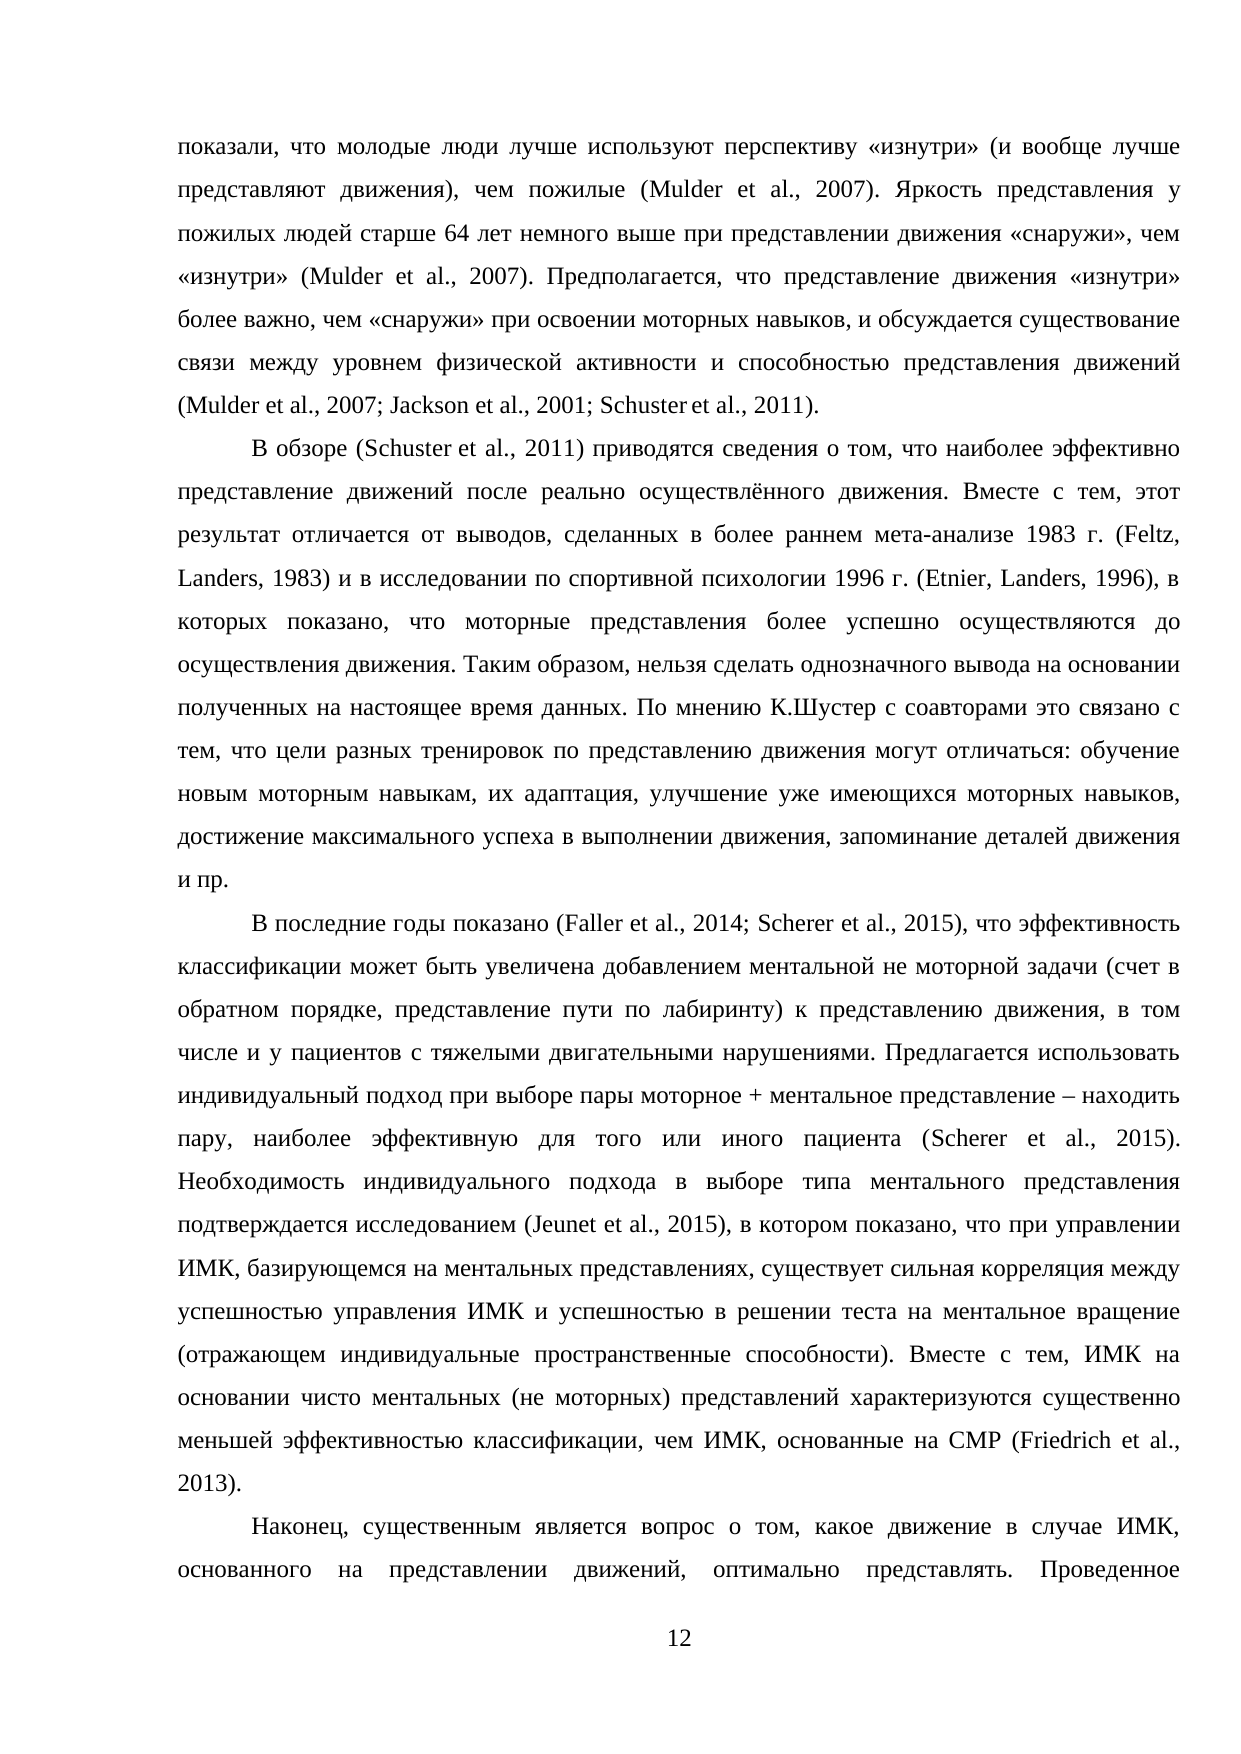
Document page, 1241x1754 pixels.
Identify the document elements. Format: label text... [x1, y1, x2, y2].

text В последние годы показано (Faller еt аl., 2014; Scherer еt аl., 2015), что эффективность классификации может быть увеличена добавлением ментальной не моторной задачи (счет в обратном порядке, представление пути по лабиринту) к представлению движения, в том числе и у пациентов с тяжелыми двигательными нарушениями. Предлагается использовать индивидуальный подход при выборе пары моторное + ментальное представление – находить пару, наиболее эффективную для того или иного пациента (Scherer еt аl., 2015). Необходимость индивидуального подхода в выборе типа ментального представления подтверждается исследованием (Jeunet еt аl., 2015), в котором показано, что при управлении ИМК, базирующемся на ментальных представлениях, существует сильная корреляция между успешностью управления ИМК и успешностью в решении теста на ментальное вращение (отражающем индивидуальные пространственные способности). Вместе с тем, ИМК на основании чисто ментальных (не моторных) представлений характеризуются существенно меньшей эффективностью классификации, чем ИМК, основанные на СМР (Friedrich еt аl., 2013). [177, 908, 1181, 1497]
text В обзоре (Schuster еt аl., 2011) приводятся сведения о том, что наиболее эффективно представление движений после реально осуществлённого движения. Вместе с тем, этот результат отличается от выводов, сделанных в более раннем мета-анализе 1983 г. (Feltz, Landers, 1983) и в исследовании по спортивной психологии 1996 г. (Etnier, Landers, 1996), в которых показано, что моторные представления более успешно осуществляются до осуществления движения. Таким образом, нельзя сделать однозначного вывода на основании полученных на настоящее время данных. По мнению К.Шустер с соавторами это связано с тем, что цели разных тренировок по представлению движения могут отличаться: обучение новым моторным навыкам, их адаптация, улучшение уже имеющихся моторных навыков, достижение максимального успеха в выполнении движения, запоминание деталей движения и пр. [177, 433, 1181, 893]
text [177, 1511, 1181, 1555]
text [177, 131, 1181, 419]
